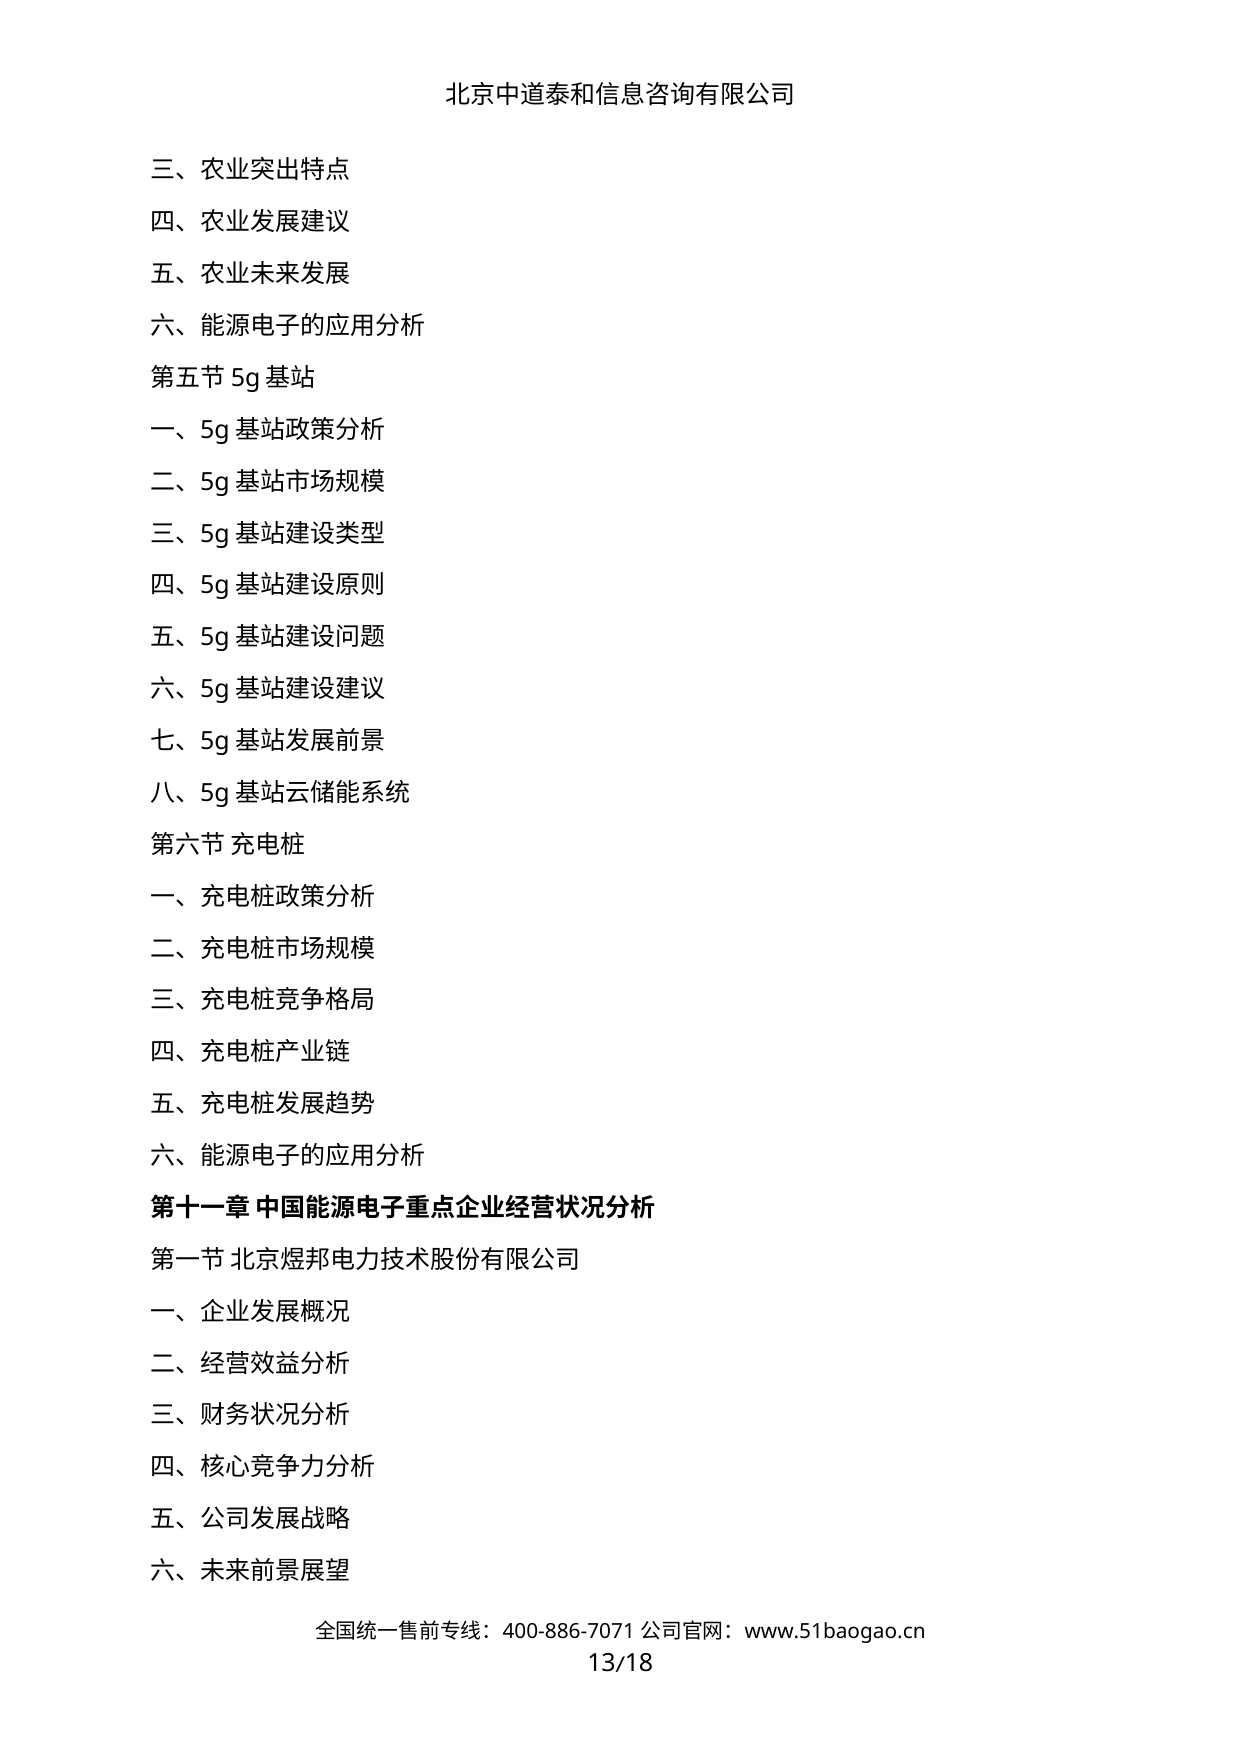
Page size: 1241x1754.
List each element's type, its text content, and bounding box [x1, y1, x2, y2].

text 第一节 北京煜邦电力技术股份有限公司 [150, 1239, 1090, 1276]
text 一、5g基站政策分析 [150, 409, 1090, 446]
text 三、农业突出特点 [150, 150, 1090, 186]
text 五、5g基站建设问题 [150, 617, 1090, 653]
text 一、充电桩政策分析 [150, 876, 1090, 912]
text 第六节 充电桩 [150, 824, 1090, 861]
text 三、充电桩竞争格局 [150, 980, 1090, 1016]
text 八、5g基站云储能系统 [150, 772, 1090, 809]
text 六、能源电子的应用分析 [150, 306, 1090, 342]
text 一、企业发展概况 [150, 1291, 1090, 1327]
text 四、农业发展建议 [150, 202, 1090, 238]
text 五、农业未来发展 [150, 254, 1090, 290]
text 二、经营效益分析 [150, 1343, 1090, 1379]
text 六、未来前景展望 [150, 1551, 1090, 1587]
text 六、能源电子的应用分析 [150, 1136, 1090, 1172]
text 三、5g基站建设类型 [150, 513, 1090, 549]
text 四、核心竞争力分析 [150, 1447, 1090, 1483]
text 四、5g基站建设原则 [150, 565, 1090, 601]
text 三、财务状况分析 [150, 1395, 1090, 1431]
text 五、充电桩发展趋势 [150, 1084, 1090, 1120]
text 二、充电桩市场规模 [150, 928, 1090, 964]
text 六、5g基站建设建议 [150, 669, 1090, 705]
text 二、5g基站市场规模 [150, 461, 1090, 497]
text 第十一章 中国能源电子重点企业经营状况分析 [150, 1187, 1090, 1224]
text 五、公司发展战略 [150, 1499, 1090, 1535]
text 四、充电桩产业链 [150, 1032, 1090, 1068]
text 七、5g基站发展前景 [150, 721, 1090, 757]
text 第五节 5g基站 [150, 357, 1090, 394]
